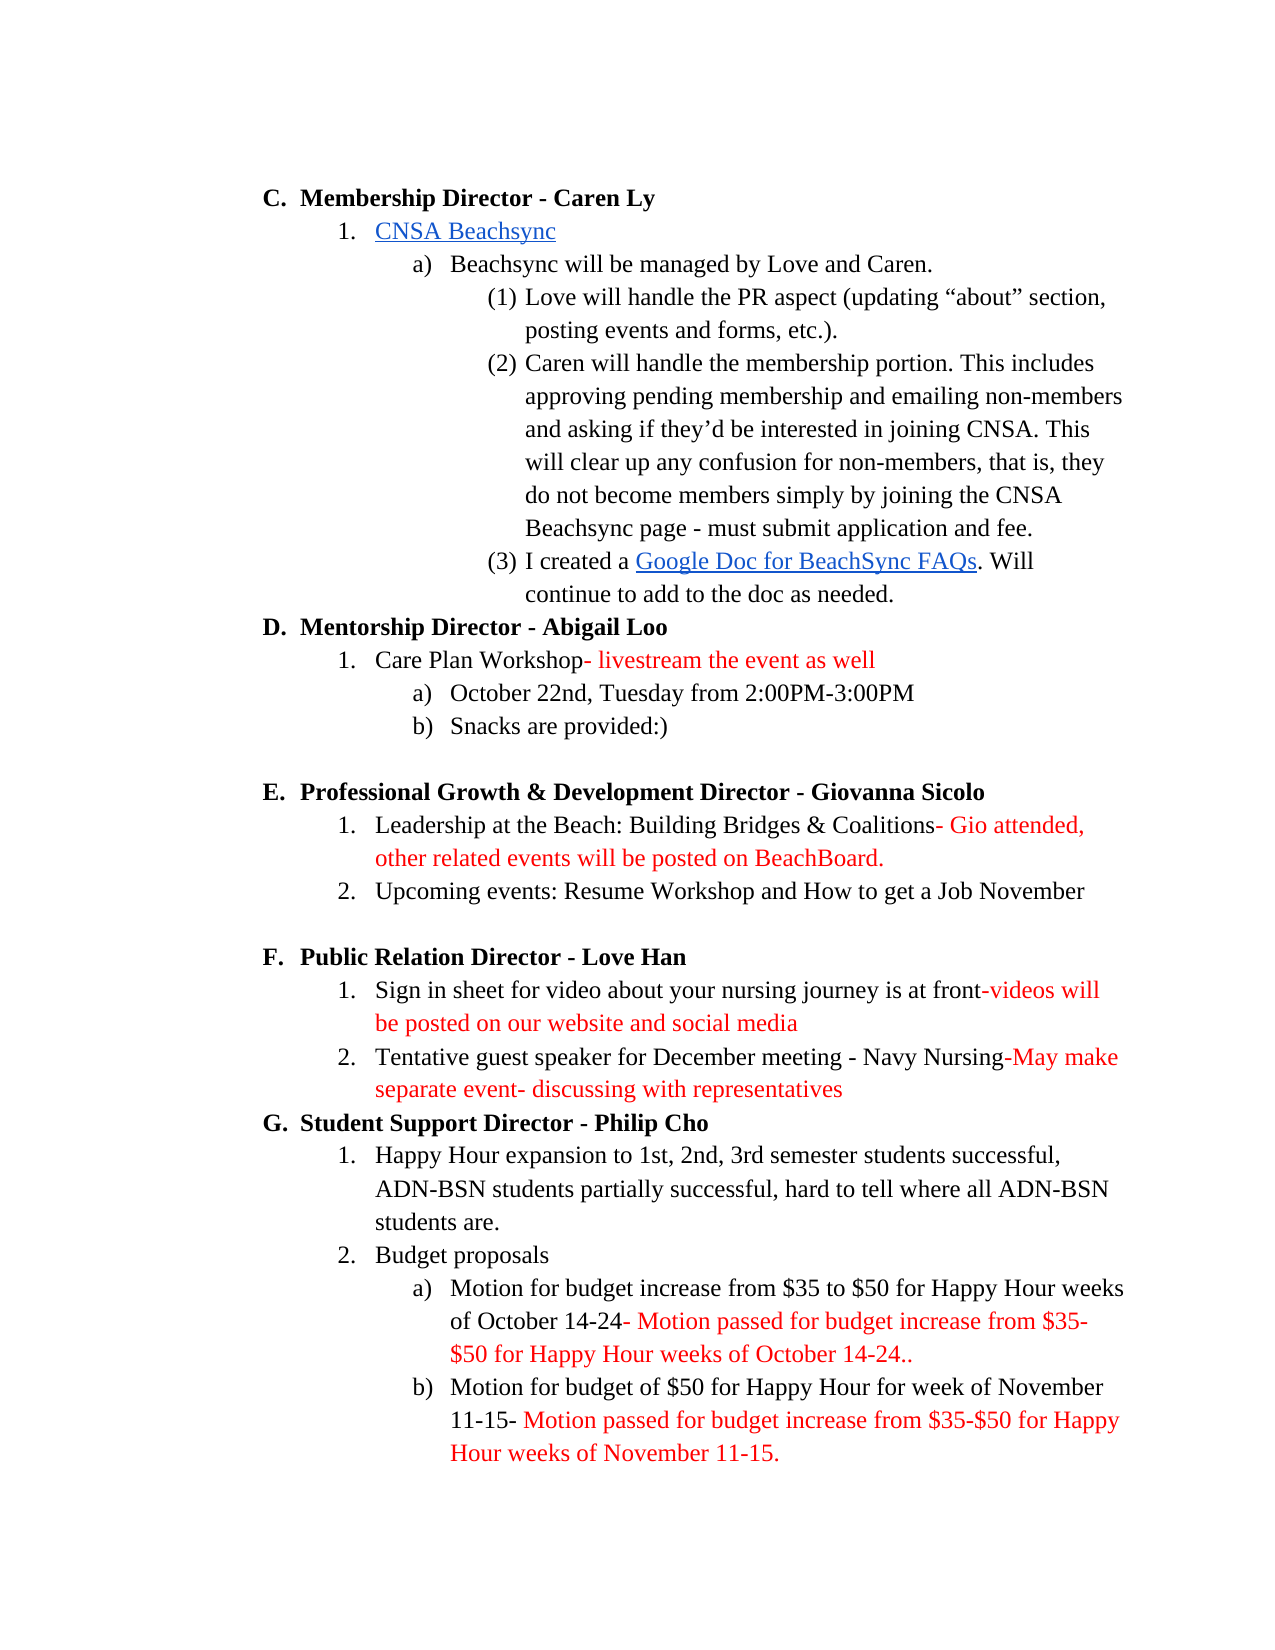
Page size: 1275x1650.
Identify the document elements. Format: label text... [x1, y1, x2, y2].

list Happy Hour expansion to 1st, 2nd, 3rd semester students successful, ADN-BSN students partially successful, hard to tell where all ADN-BSN students are. [337, 1141, 1125, 1235]
list Love will handle the PR aspect (updating “about” section, posting events and forms, etc.). [487, 282, 1125, 344]
list Caren will handle the membership portion. This includes approving pending membership and emailing non-members and asking if they’d be interested in joining CNSA. This will clear up any confusion for non-members, that is, they do not become members simply by joining the CNSA Beachsync page - must submit application and fee. [487, 348, 1125, 542]
list Beachsync will be managed by Love and Caren. [412, 249, 1125, 278]
list I created a Google Doc for BeachSync FAQs. Will continue to add to the doc as needed. [487, 546, 1125, 608]
list Budget proposals [337, 1240, 1125, 1268]
list Professional Growth & Development Director - Giovanna Sicolo [262, 777, 1125, 806]
list Motion for budget of $50 for Happy Hour for week of November 11-15- Motion passed for budget increase from $35-$50 for Happy Hour weeks of November 11-15. [412, 1372, 1125, 1467]
list October 22nd, Tuesday from 2:00PM-3:00PM [412, 678, 1125, 707]
list Upcoming events: Resume Workshop and How to get a Job November [337, 876, 1125, 905]
list Membership Director - Caren Ly [262, 183, 1125, 212]
list CNSA Beachsync [337, 216, 1125, 245]
list Student Support Director - Philip Cho [262, 1108, 1125, 1136]
list Motion for budget increase from $35 to $50 for Happy Hour weeks of October 14-24- Motion passed for budget increase from $35-$50 for Happy Hour weeks of October 14-24.. [412, 1273, 1125, 1367]
list Sign in sheet for video about your nursing journey is at front-videos will be posted on our website and social media [337, 976, 1125, 1037]
list Public Relation Director - Love Han [262, 942, 1125, 971]
list Snacks are provided:) [412, 711, 1125, 740]
list Leadership at the Beach: Building Bridges & Coalitions- Gio attended, other related events will be posted on BeachBoard. [337, 810, 1125, 872]
list Mentorship Director - Abigail Loo [262, 612, 1125, 641]
list Care Plan Workshop- livestream the event as well [337, 645, 1125, 674]
list Tentative guest speaker for December meeting - Navy Nursing-May make separate event- discussing with representatives [337, 1042, 1125, 1103]
